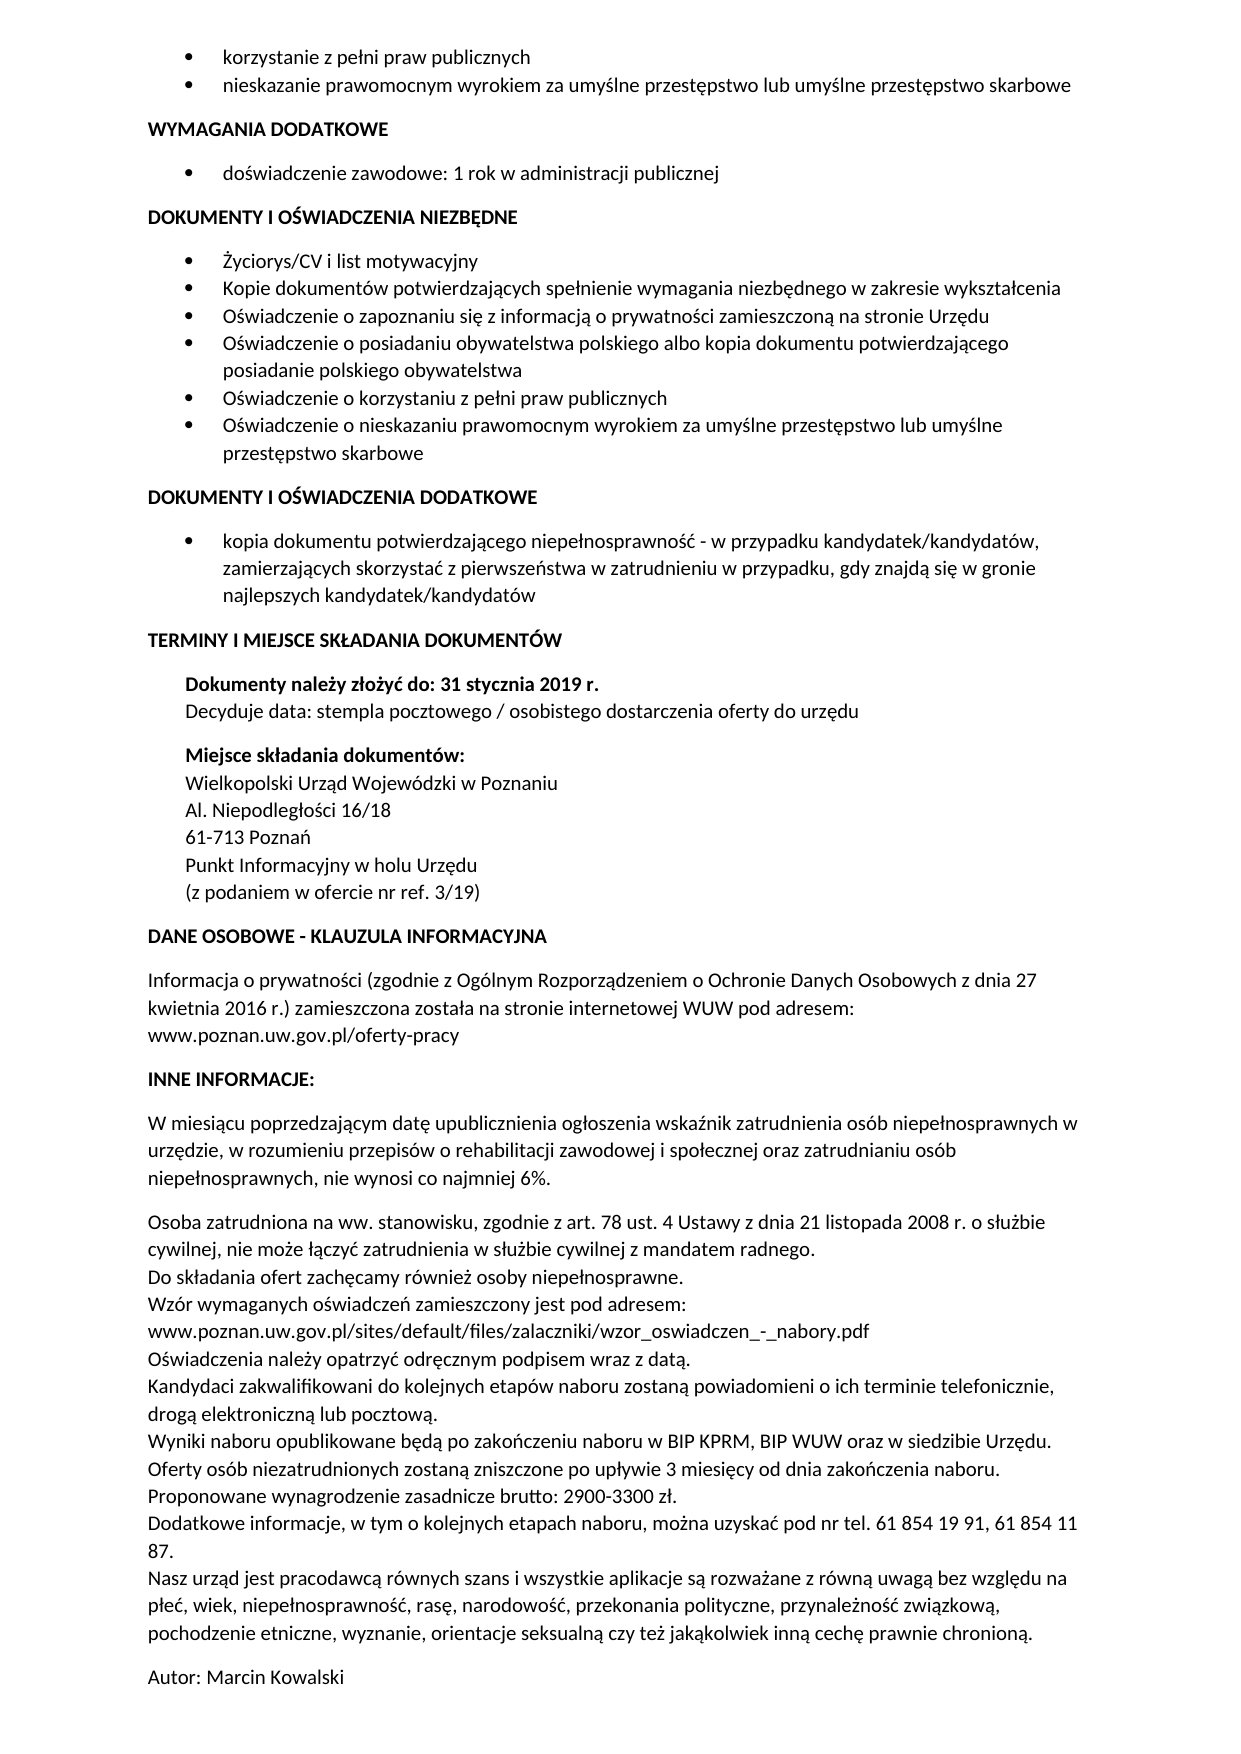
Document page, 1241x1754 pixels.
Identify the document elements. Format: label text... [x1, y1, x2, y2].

list Oświadczenie o nieskazaniu prawomocnym wyrokiem za umyślne przestępstwo lub umyślne przestępstwo skarbowe [185, 412, 1093, 465]
list kopia dokumentu potwierdzającego niepełnosprawność - w przypadku kandydatek/kandydatów, zamierzających skorzystać z pierwszeństwa w zatrudnieniu w przypadku, gdy znajdą się w gronie najlepszych kandydatek/kandydatów [185, 528, 1093, 608]
text INNE INFORMACJE: [148, 1066, 1093, 1092]
list Życiorys/CV i list motywacyjny [185, 248, 1093, 273]
list doświadczenie zawodowe: 1 rok w administracji publicznej [185, 160, 1093, 185]
list korzystanie z pełni praw publicznych [185, 44, 1093, 70]
list Oświadczenie o posiadaniu obywatelstwa polskiego albo kopia dokumentu potwierdzającego posiadanie polskiego obywatelstwa [185, 330, 1093, 383]
text Dokumenty należy złożyć do: 31 stycznia 2019 r. [185, 671, 1093, 696]
list Oświadczenie o korzystaniu z pełni praw publicznych [185, 385, 1093, 410]
text Decyduje data: stempla pocztowego / osobistego dostarczenia oferty do urzędu [185, 698, 1093, 724]
list Oświadczenie o zapoznaniu się z informacją o prywatności zamieszczoną na stronie Urzędu [185, 303, 1093, 328]
list Kopie dokumentów potwierdzających spełnienie wymagania niezbędnego w zakresie wykształcenia [185, 275, 1093, 301]
text DANE OSOBOWE - KLAUZULA INFORMACYJNA [148, 923, 1093, 949]
text TERMINY I MIEJSCE SKŁADANIA DOKUMENTÓW [148, 627, 1093, 652]
text Osoba zatrudniona na ww. stanowisku, zgodnie z art. 78 ust. 4 Ustawy z dnia 21 listopada 2008 r. o służbie cywilnej, nie może łączyć zatrudnienia w służbie cywilnej z mandatem radnego. Do składania ofert zachęcamy również osoby niepełnosprawne. Wzór wymaganych oświadczeń zamieszczony jest pod adresem: www.poznan.uw.gov.pl/sites/default/files/zalaczniki/wzor_oswiadczen_-_nabory.pdf Oświadczenia należy opatrzyć odręcznym podpisem wraz z datą. Kandydaci zakwalifikowani do kolejnych etapów naboru zostaną powiadomieni o ich terminie telefonicznie, drogą elektroniczną lub pocztową. Wyniki naboru opublikowane będą po zakończeniu naboru w BIP KPRM, BIP WUW oraz w siedzibie Urzędu. Oferty osób niezatrudnionych zostaną zniszczone po upływie 3 miesięcy od dnia zakończenia naboru. Proponowane wynagrodzenie zasadnicze brutto: 2900-3300 zł. Dodatkowe informacje, w tym o kolejnych etapach naboru, można uzyskać pod nr tel. 61 854 19 91, 61 854 11 87. Nasz urząd jest pracodawcą równych szans i wszystkie aplikacje są rozważane z równą uwagą bez względu na płeć, wiek, niepełnosprawność, rasę, narodowość, przekonania polityczne, przynależność związkową, pochodzenie etniczne, wyznanie, orientacje seksualną czy też jakąkolwiek inną cechę prawnie chronioną. [148, 1209, 1093, 1646]
text Informacja o prywatności (zgodnie z Ogólnym Rozporządzeniem o Ochronie Danych Osobowych z dnia 27 kwietnia 2016 r.) zamieszczona została na stronie internetowej WUW pod adresem: www.poznan.uw.gov.pl/oferty-pracy [148, 967, 1093, 1048]
text W miesiącu poprzedzającym datę upublicznienia ogłoszenia wskaźnik zatrudnienia osób niepełnosprawnych w urzędzie, w rozumieniu przepisów o rehabilitacji zawodowej i społecznej oraz zatrudnianiu osób niepełnosprawnych, nie wynosi co najmniej 6%. [148, 1110, 1093, 1191]
text DOKUMENTY I OŚWIADCZENIA DODATKOWE [148, 484, 1093, 509]
text WYMAGANIA DODATKOWE [148, 116, 1093, 141]
text Miejsce składania dokumentów: Wielkopolski Urząd Wojewódzki w Poznaniu Al. Niepodległości 16/18 61-713 Poznań Punkt Informacyjny w holu Urzędu (z podaniem w ofercie nr ref. 3/19) [185, 742, 1093, 905]
list nieskazanie prawomocnym wyrokiem za umyślne przestępstwo lub umyślne przestępstwo skarbowe [185, 72, 1093, 97]
text Autor: Marcin Kowalski [148, 1664, 1093, 1689]
text DOKUMENTY I OŚWIADCZENIA NIEZBĘDNE [148, 204, 1093, 229]
